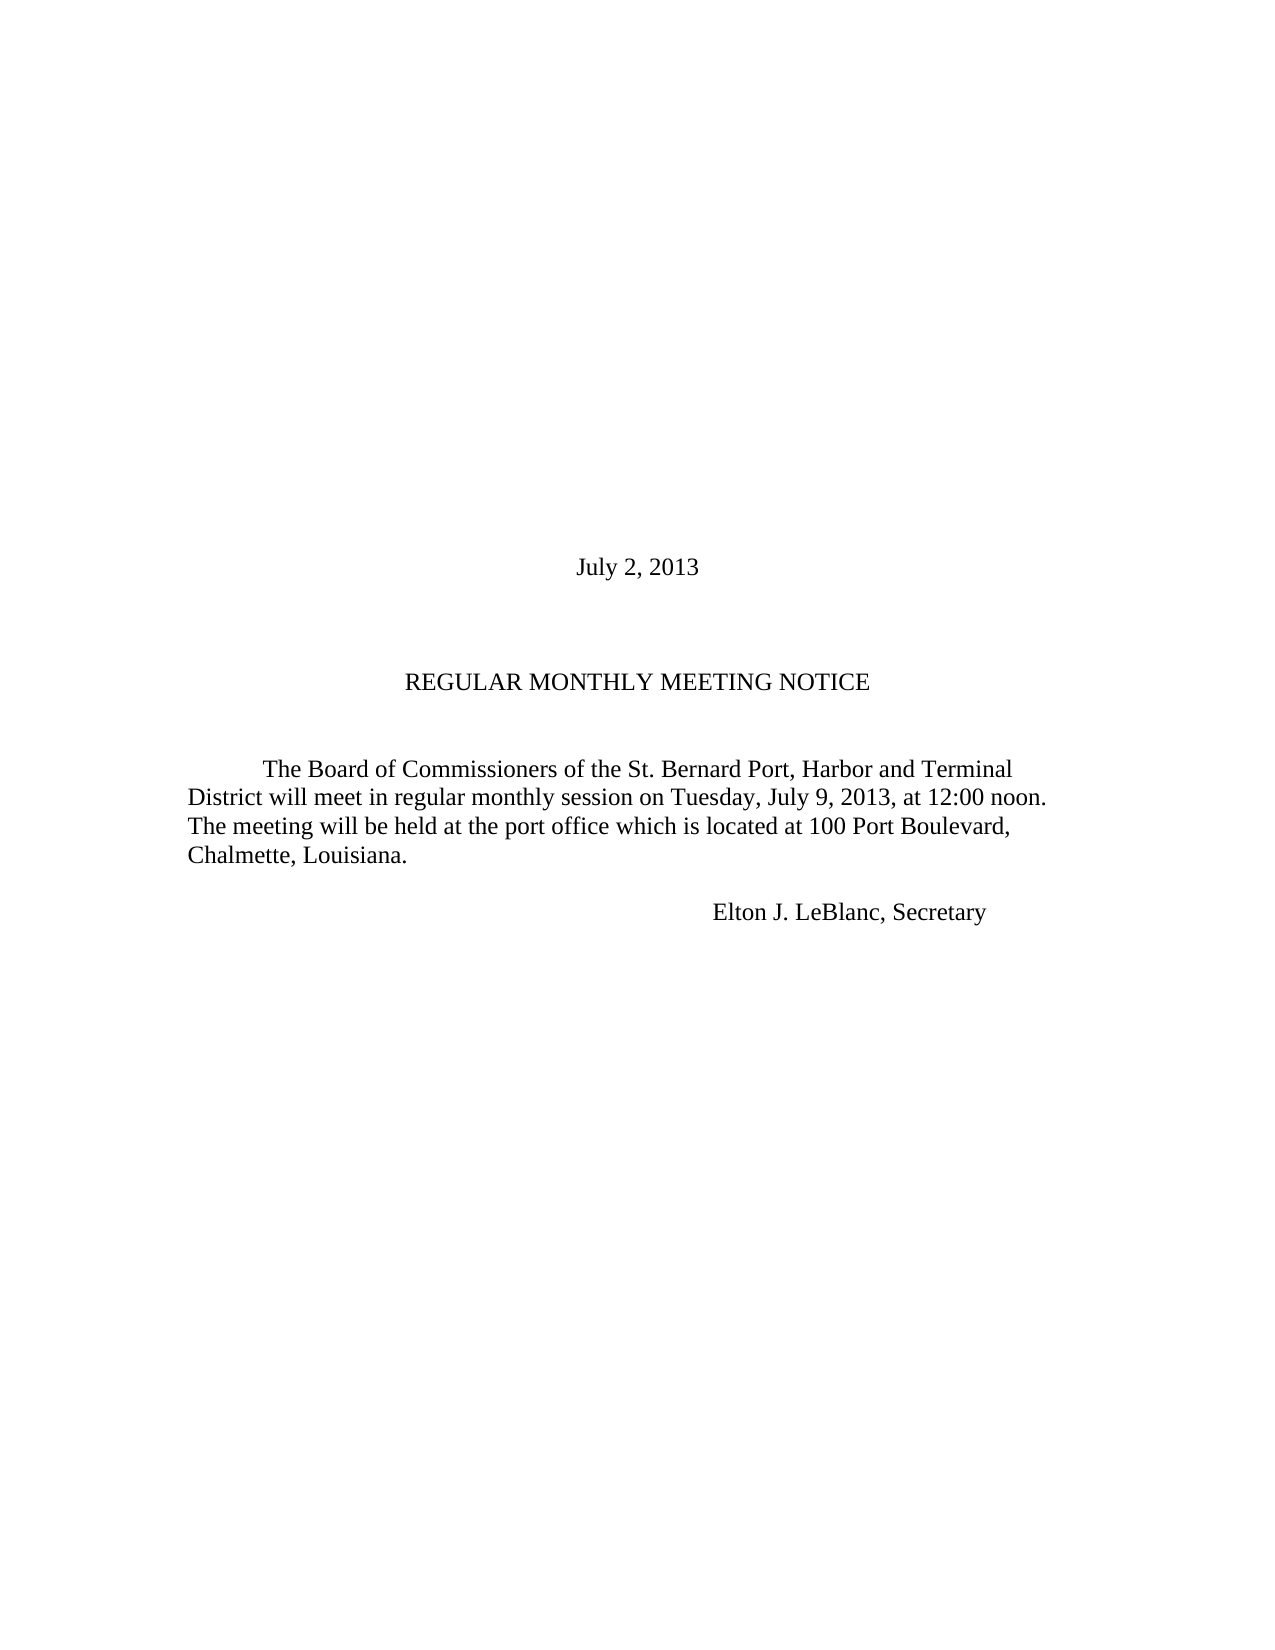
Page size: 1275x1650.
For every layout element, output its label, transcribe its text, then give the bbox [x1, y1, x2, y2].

text July 2, 2013 [187, 552, 1087, 581]
text The Board of Commissioners of the St. Bernard Port, Harbor and Terminal District will meet in regular monthly session on Tuesday, July 9, 2013, at 12:00 noon. The meeting will be held at the port office which is located at 100 Port Boulevard, Chalmette, Louisiana. [187, 754, 1087, 869]
text REGULAR MONTHLY MEETING NOTICE [187, 667, 1087, 696]
text Elton J. LeBlanc, Secretary [187, 897, 1087, 926]
